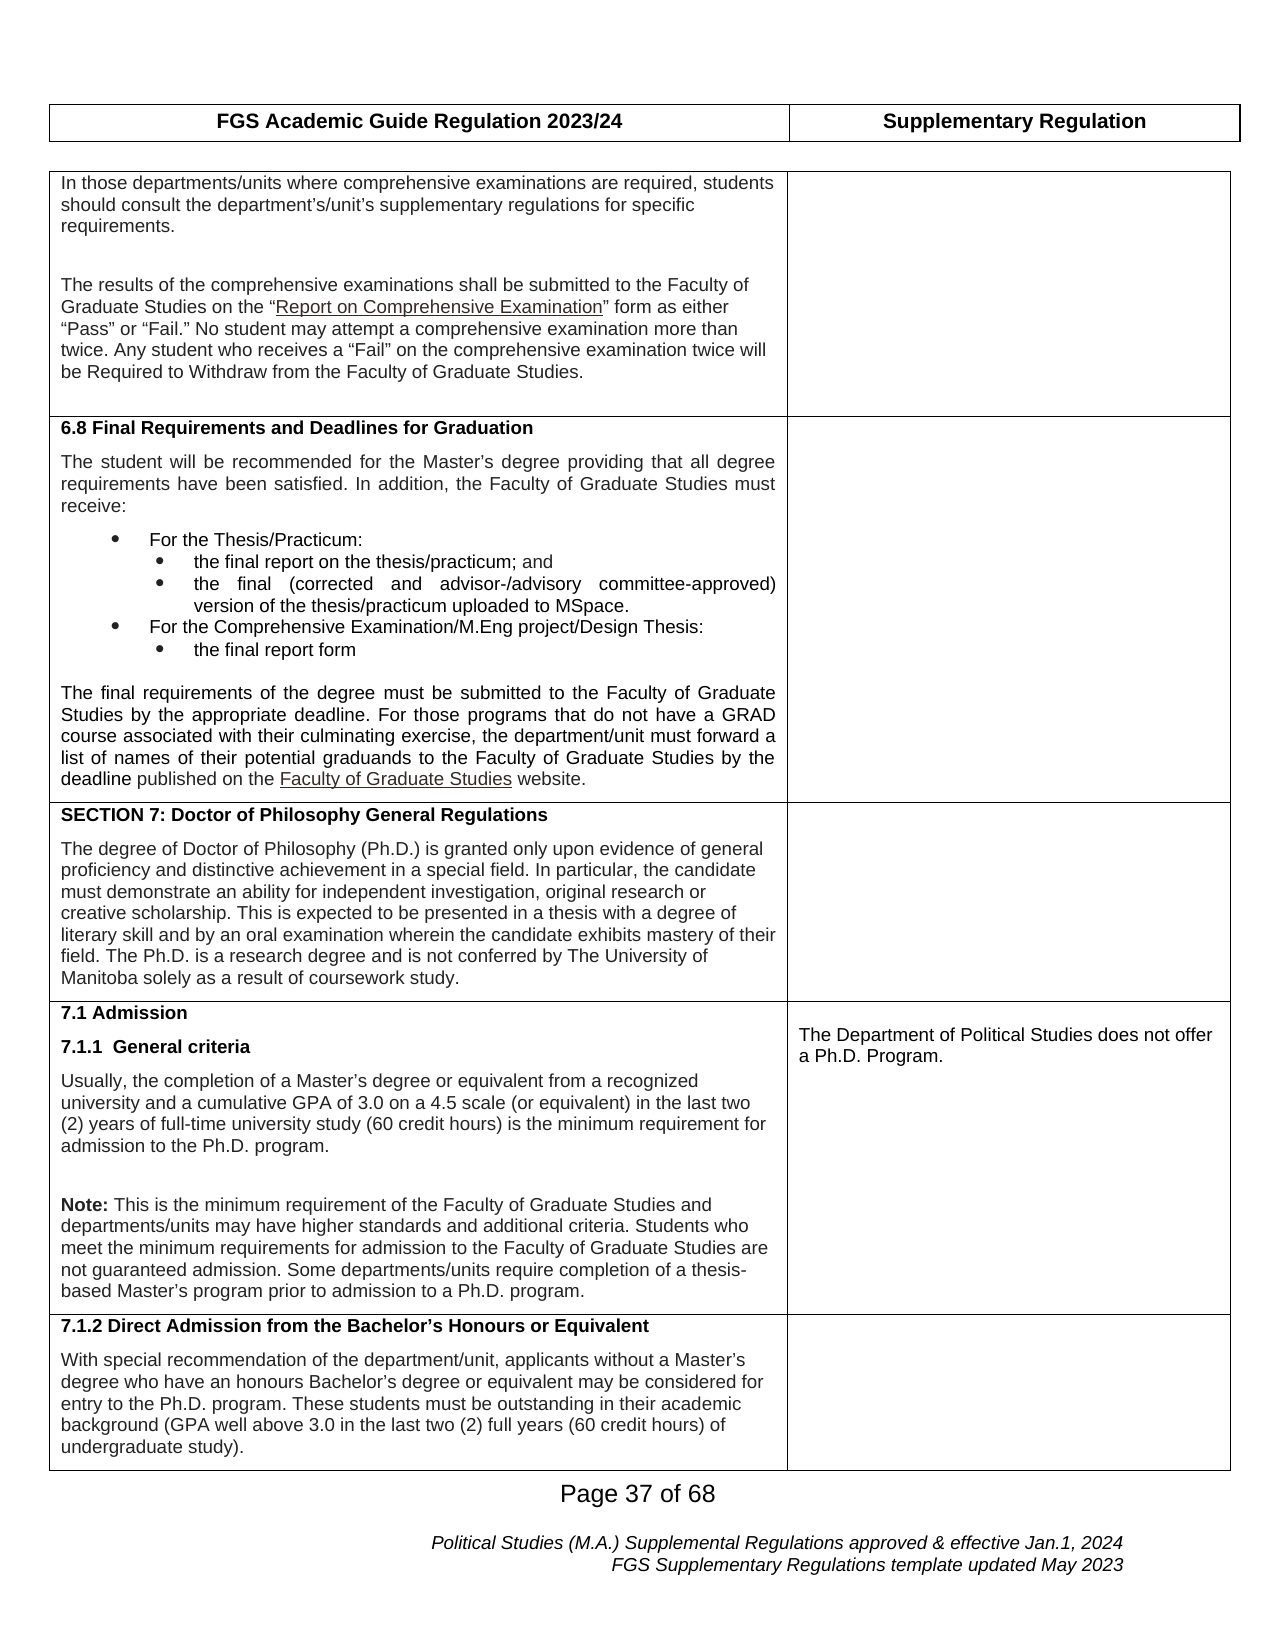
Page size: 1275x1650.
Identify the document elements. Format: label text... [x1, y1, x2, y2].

table_cell [788, 803, 1230, 1001]
table_cell [788, 417, 1230, 802]
table_cell [788, 1315, 1230, 1469]
table_cell 6.8 Final Requirements and Deadlines for Graduation The student will be recommended for the Master’s degree providing that all degree requirements have been satisfied. In addition, the Faculty of Graduate Studies must receive: For the Thesis/Practicum: the final report on the thesis/practicum; and the final (corrected and advisor-/advisory committee-approved) version of the thesis/practicum uploaded to MSpace. For the Comprehensive Examination/M.Eng project/Design Thesis: the final report form The final requirements of the degree must be submitted to the Faculty of Graduate Studies by the appropriate deadline. For those programs that do not have a GRAD course associated with their culminating exercise, the department/unit must forward a list of names of their potential graduands to the Faculty of Graduate Studies by the deadline published on the Faculty of Graduate Studies website. [50, 417, 787, 802]
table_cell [50, 172, 787, 416]
table_cell The Department of Political Studies does not offer a Ph.D. Program. [788, 1002, 1230, 1314]
table_cell SECTION 7: Doctor of Philosophy General Regulations The degree of Doctor of Philosophy (Ph.D.) is granted only upon evidence of general proficiency and distinctive achievement in a special field. In particular, the candidate must demonstrate an ability for independent investigation, original research or creative scholarship. This is expected to be presented in a thesis with a degree of literary skill and by an oral examination wherein the candidate exhibits mastery of their field. The Ph.D. is a research degree and is not conferred by The University of Manitoba solely as a result of coursework study. [50, 803, 787, 1001]
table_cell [50, 1315, 787, 1469]
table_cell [788, 172, 1230, 416]
table_cell 7.1 Admission 7.1.1 General criteria Usually, the completion of a Master’s degree or equivalent from a recognized university and a cumulative GPA of 3.0 on a 4.5 scale (or equivalent) in the last two (2) years of full-time university study (60 credit hours) is the minimum requirement for admission to the Ph.D. program. Note: This is the minimum requirement of the Faculty of Graduate Studies and departments/units may have higher standards and additional criteria. Students who meet the minimum requirements for admission to the Faculty of Graduate Studies are not guaranteed admission. Some departments/units require completion of a thesis-based Master’s program prior to admission to a Ph.D. program. [50, 1002, 787, 1314]
